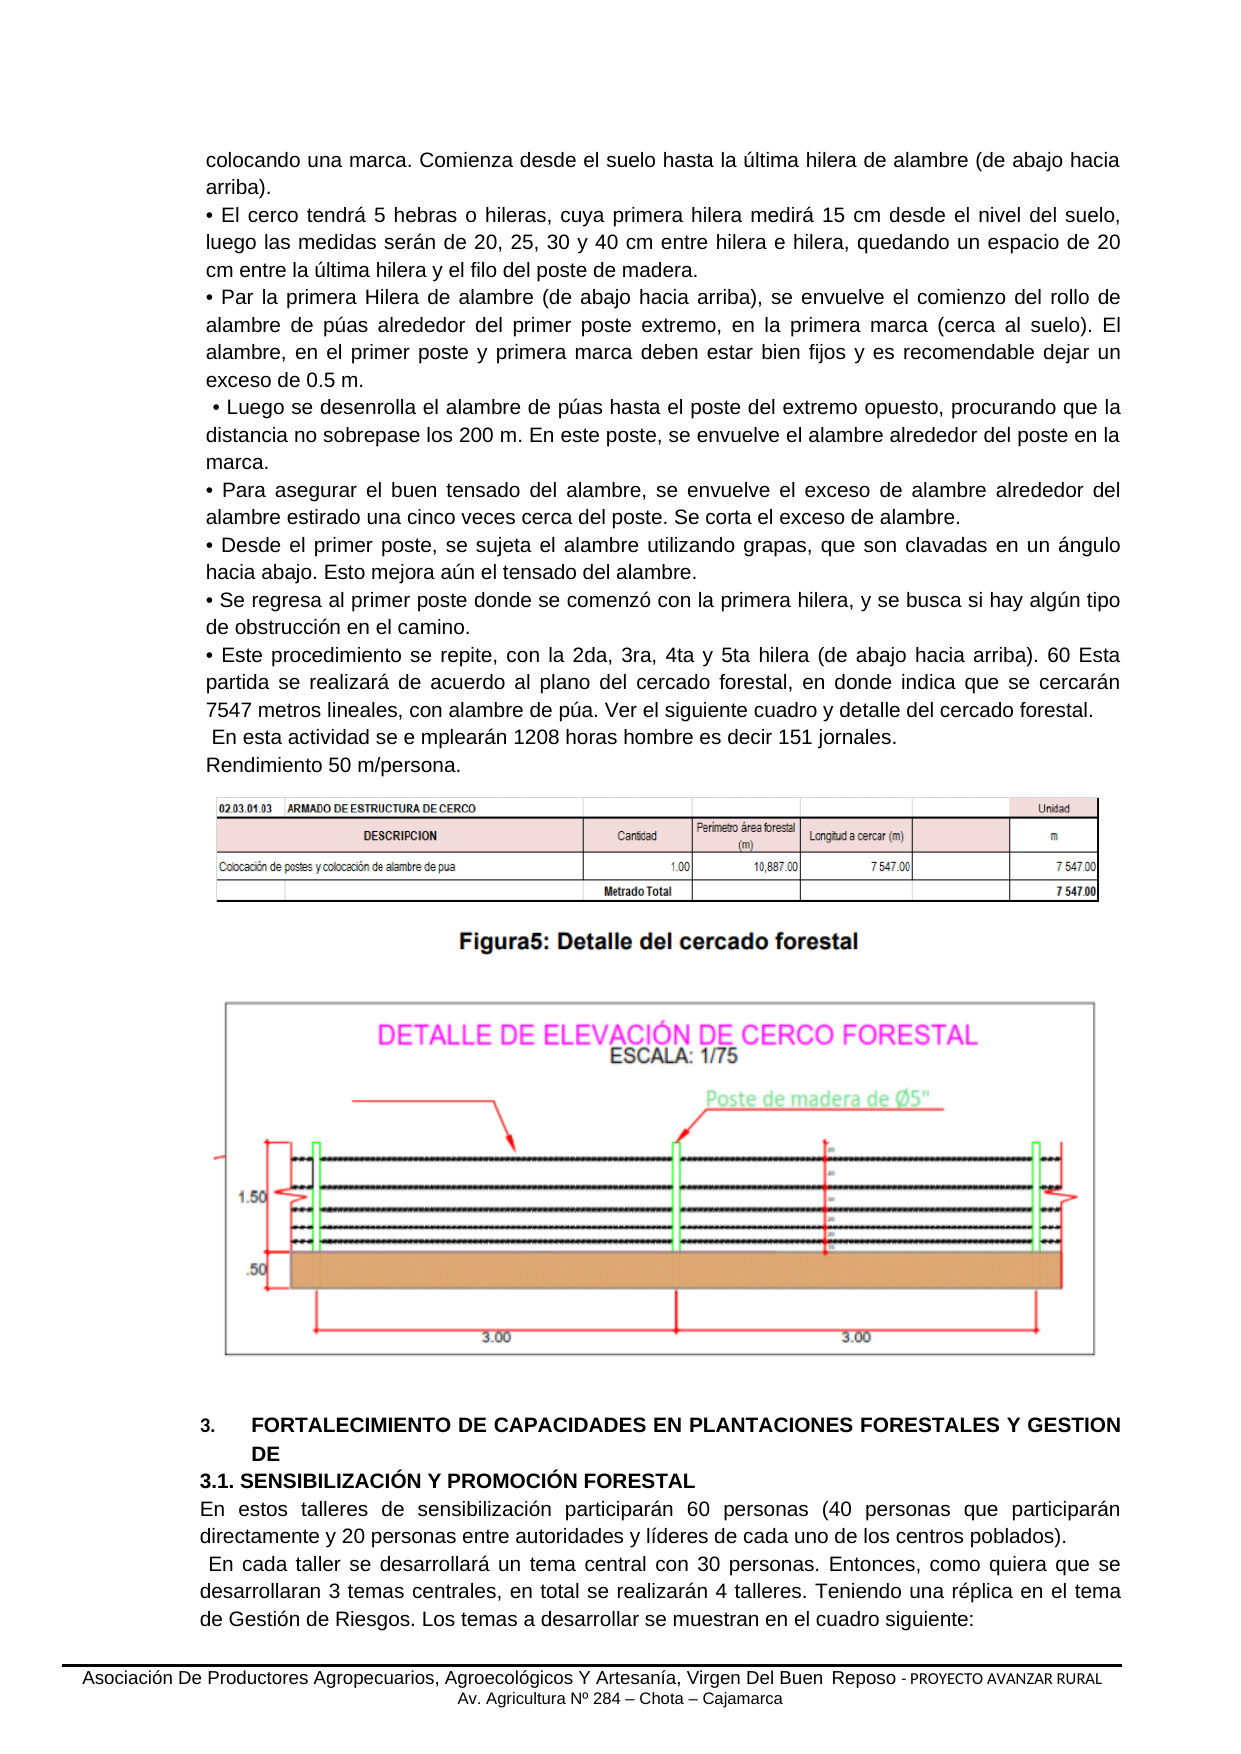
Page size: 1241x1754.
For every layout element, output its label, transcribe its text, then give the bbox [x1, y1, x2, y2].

text • El cerco tendrá 5 hebras o hileras, cuya primera hilera medirá 15 cm desde el nivel del suelo, luego las medidas serán de 20, 25, 30 y 40 cm entre hilera e hilera, quedando un espacio de 20 cm entre la última hilera y el filo del poste de madera. [206, 203, 1122, 282]
text Rendimiento 50 m/persona. [206, 753, 1122, 777]
text • Para asegurar el buen tensado del alambre, se envuelve el exceso de alambre alrededor del alambre estirado una cinco veces cerca del poste. Se corta el exceso de alambre. [206, 478, 1122, 529]
text En cada taller se desarrollará un tema central con 30 personas. Entonces, como quiera que se desarrollaran 3 temas centrales, en total se realizarán 4 talleres. Teniendo una réplica en el tema de Gestión de Riesgos. Los temas a desarrollar se muestran en el cuadro siguiente: [199, 1552, 1122, 1631]
text En estos talleres de sensibilización participarán 60 personas (40 personas que participarán directamente y 20 personas entre autoridades y líderes de cada uno de los centros poblados). [199, 1497, 1122, 1548]
text • Par la primera Hilera de alambre (de abajo hacia arriba), se envuelve el comienzo del rollo de alambre de púas alrededor del primer poste extremo, en la primera marca (cerca al suelo). El alambre, en el primer poste y primera marca deben estar bien fijos y es recomendable dejar un exceso de 0.5 m. [206, 285, 1122, 392]
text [206, 148, 1122, 199]
picture [205, 780, 1108, 912]
text En esta actividad se e mplearán 1208 horas hombre es decir 151 jornales. [206, 725, 1122, 749]
text • Este procedimiento se repite, con la 2da, 3ra, 4ta y 5ta hilera (de abajo hacia arriba). 60 Esta partida se realizará de acuerdo al plano del cercado forestal, en donde indica que se cercarán 7547 metros lineales, con alambre de púa. Ver el siguiente cuadro y detalle del cercado forestal. [206, 643, 1122, 722]
list FORTALECIMIENTO DE CAPACIDADES EN PLANTACIONES FORESTALES Y GESTION DE [199, 1413, 1122, 1466]
text • Se regresa al primer poste donde se comenzó con la primera hilera, y se busca si hay algún tipo de obstrucción en el camino. [206, 588, 1122, 639]
picture [205, 915, 1113, 1381]
text 3.1. SENSIBILIZACIÓN Y PROMOCIÓN FORESTAL [199, 1469, 1122, 1493]
text • Desde el primer poste, se sujeta el alambre utilizando grapas, que son clavadas en un ángulo hacia abajo. Esto mejora aún el tensado del alambre. [206, 533, 1122, 584]
text • Luego se desenrolla el alambre de púas hasta el poste del extremo opuesto, procurando que la distancia no sobrepase los 200 m. En este poste, se envuelve el alambre alrededor del poste en la marca. [206, 395, 1122, 474]
